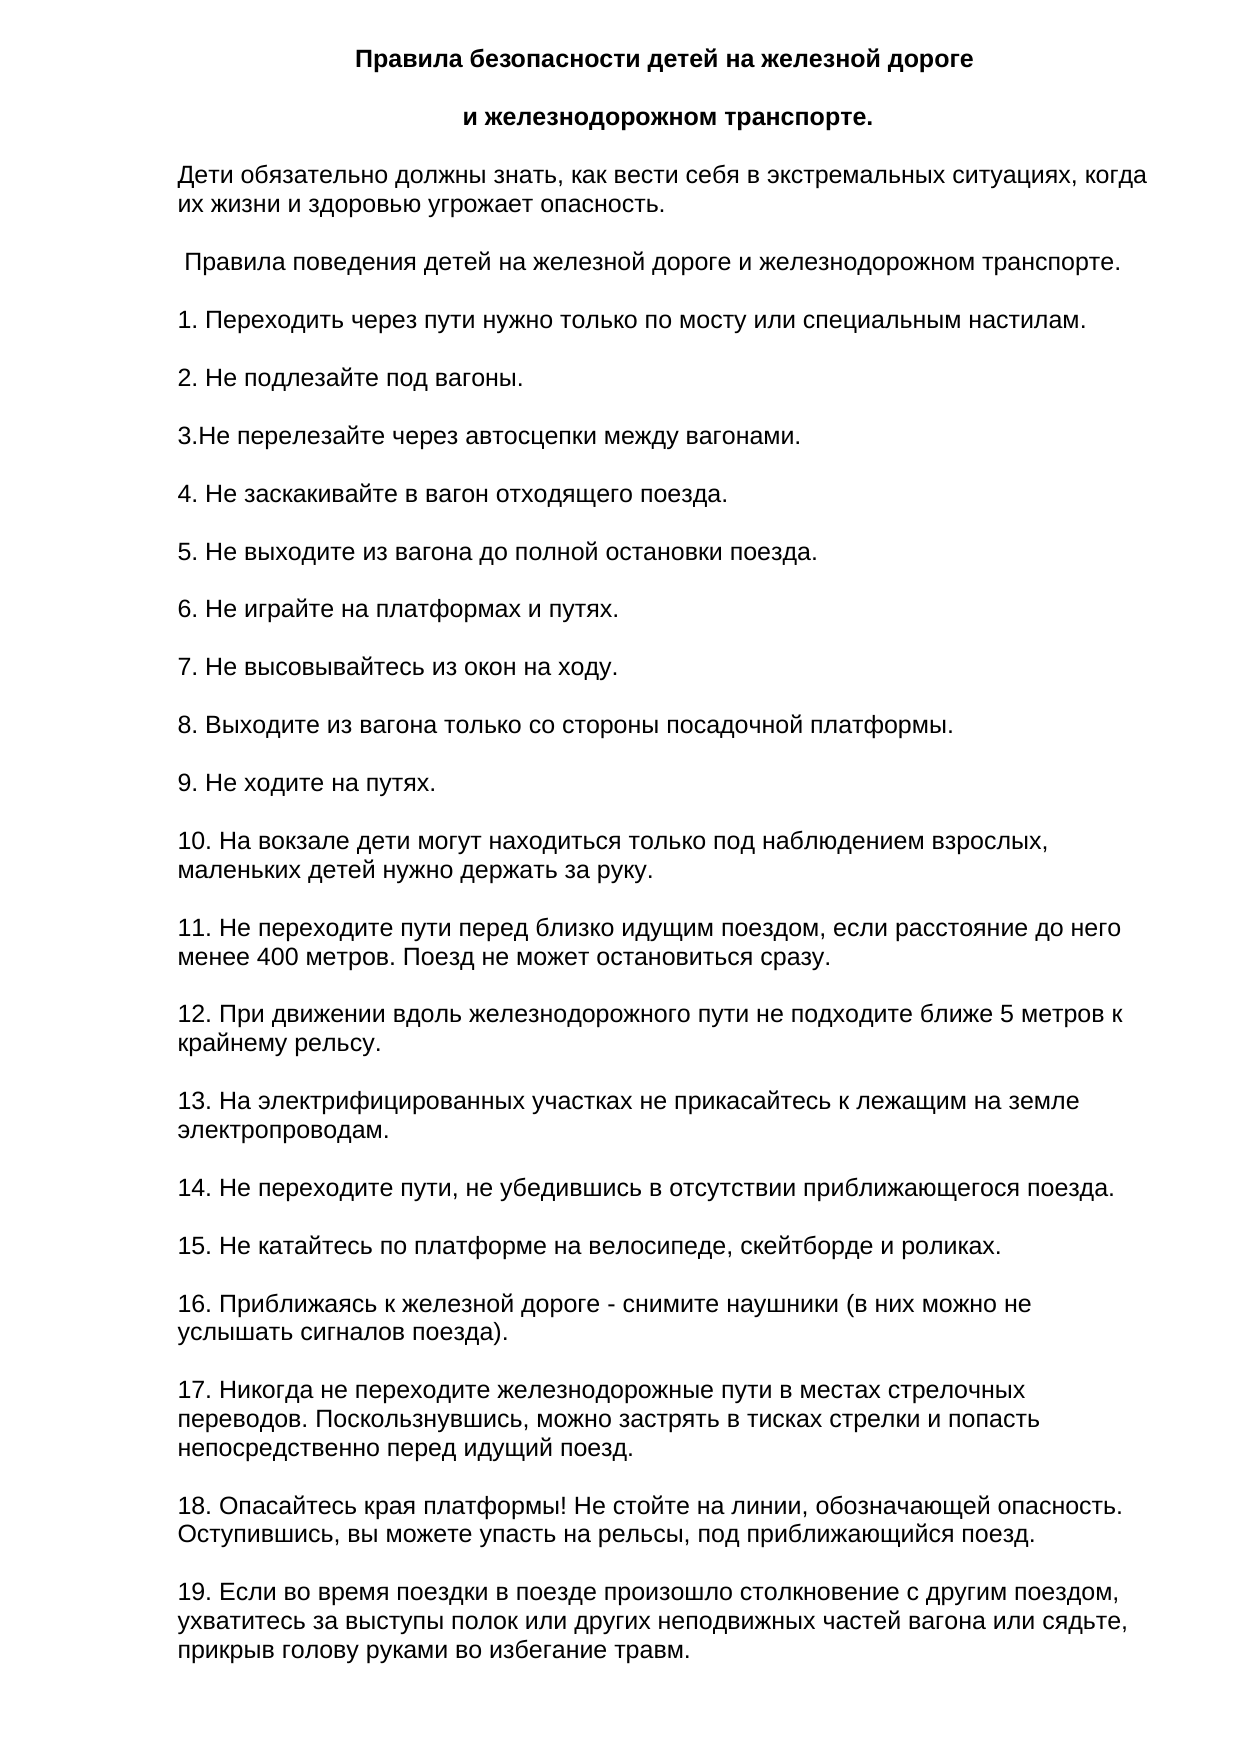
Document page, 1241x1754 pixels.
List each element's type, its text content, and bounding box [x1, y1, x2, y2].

text 15. Не катайтесь по платформе на велосипеде, скейтборде и роликах. [177, 1231, 1152, 1259]
text 7. Не высовывайтесь из окон на ходу. [177, 652, 1152, 681]
text 13. На электрифицированных участках не прикасайтесь к лежащим на земле электропроводам. [177, 1086, 1152, 1143]
text 18. Опасайтесь края платформы! Не стойте на линии, обозначающей опасность. Оступившись, вы можете упасть на рельсы, под приближающийся поезд. [177, 1491, 1152, 1548]
text 10. На вокзале дети могут находиться только под наблюдением взрослых, маленьких детей нужно держать за руку. [177, 826, 1152, 883]
text 19. Если во время поездки в поезде произошло столкновение с другим поездом, ухватитесь за выступы полок или других неподвижных частей вагона или сядьте, прикрыв голову руками во избегание травм. [177, 1577, 1152, 1663]
text 4. Не заскакивайте в вагон отходящего поезда. [177, 478, 1152, 507]
text 1. Переходить через пути нужно только по мосту или специальным настилам. [177, 305, 1152, 333]
text 8. Выходите из вагона только со стороны посадочной платформы. [177, 710, 1152, 739]
text Правила поведения детей на железной дороге и железнодорожном транспорте. [177, 247, 1152, 276]
text 5. Не выходите из вагона до полной остановки поезда. [177, 536, 1152, 565]
text 14. Не переходите пути, не убедившись в отсутствии приближающегося поезда. [177, 1173, 1152, 1201]
text 16. Приближаясь к железной дороге - снимите наушники (в них можно не услышать сигналов поезда). [177, 1288, 1152, 1346]
text 9. Не ходите на путях. [177, 768, 1152, 797]
text 17. Никогда не переходите железнодорожные пути в местах стрелочных переводов. Поскользнувшись, можно застрять в тисках стрелки и попасть непосредственно перед идущий поезд. [177, 1375, 1152, 1461]
text 12. При движении вдоль железнодорожного пути не подходите ближе 5 метров к крайнему рельсу. [177, 999, 1152, 1057]
text 6. Не играйте на платформах и путях. [177, 594, 1152, 623]
text и железнодорожном транспорте. [177, 102, 1152, 131]
text 3.Не перелезайте через автосцепки между вагонами. [177, 421, 1152, 449]
text 2. Не подлезайте под вагоны. [177, 363, 1152, 391]
text Дети обязательно должны знать, как вести себя в экстремальных ситуациях, когда их жизни и здоровью угрожает опасность. [177, 160, 1152, 218]
text 11. Не переходите пути перед близко идущим поездом, если расстояние до него менее 400 метров. Поезд не может остановиться сразу. [177, 913, 1152, 970]
text Правила безопасности детей на железной дороге [177, 44, 1152, 73]
